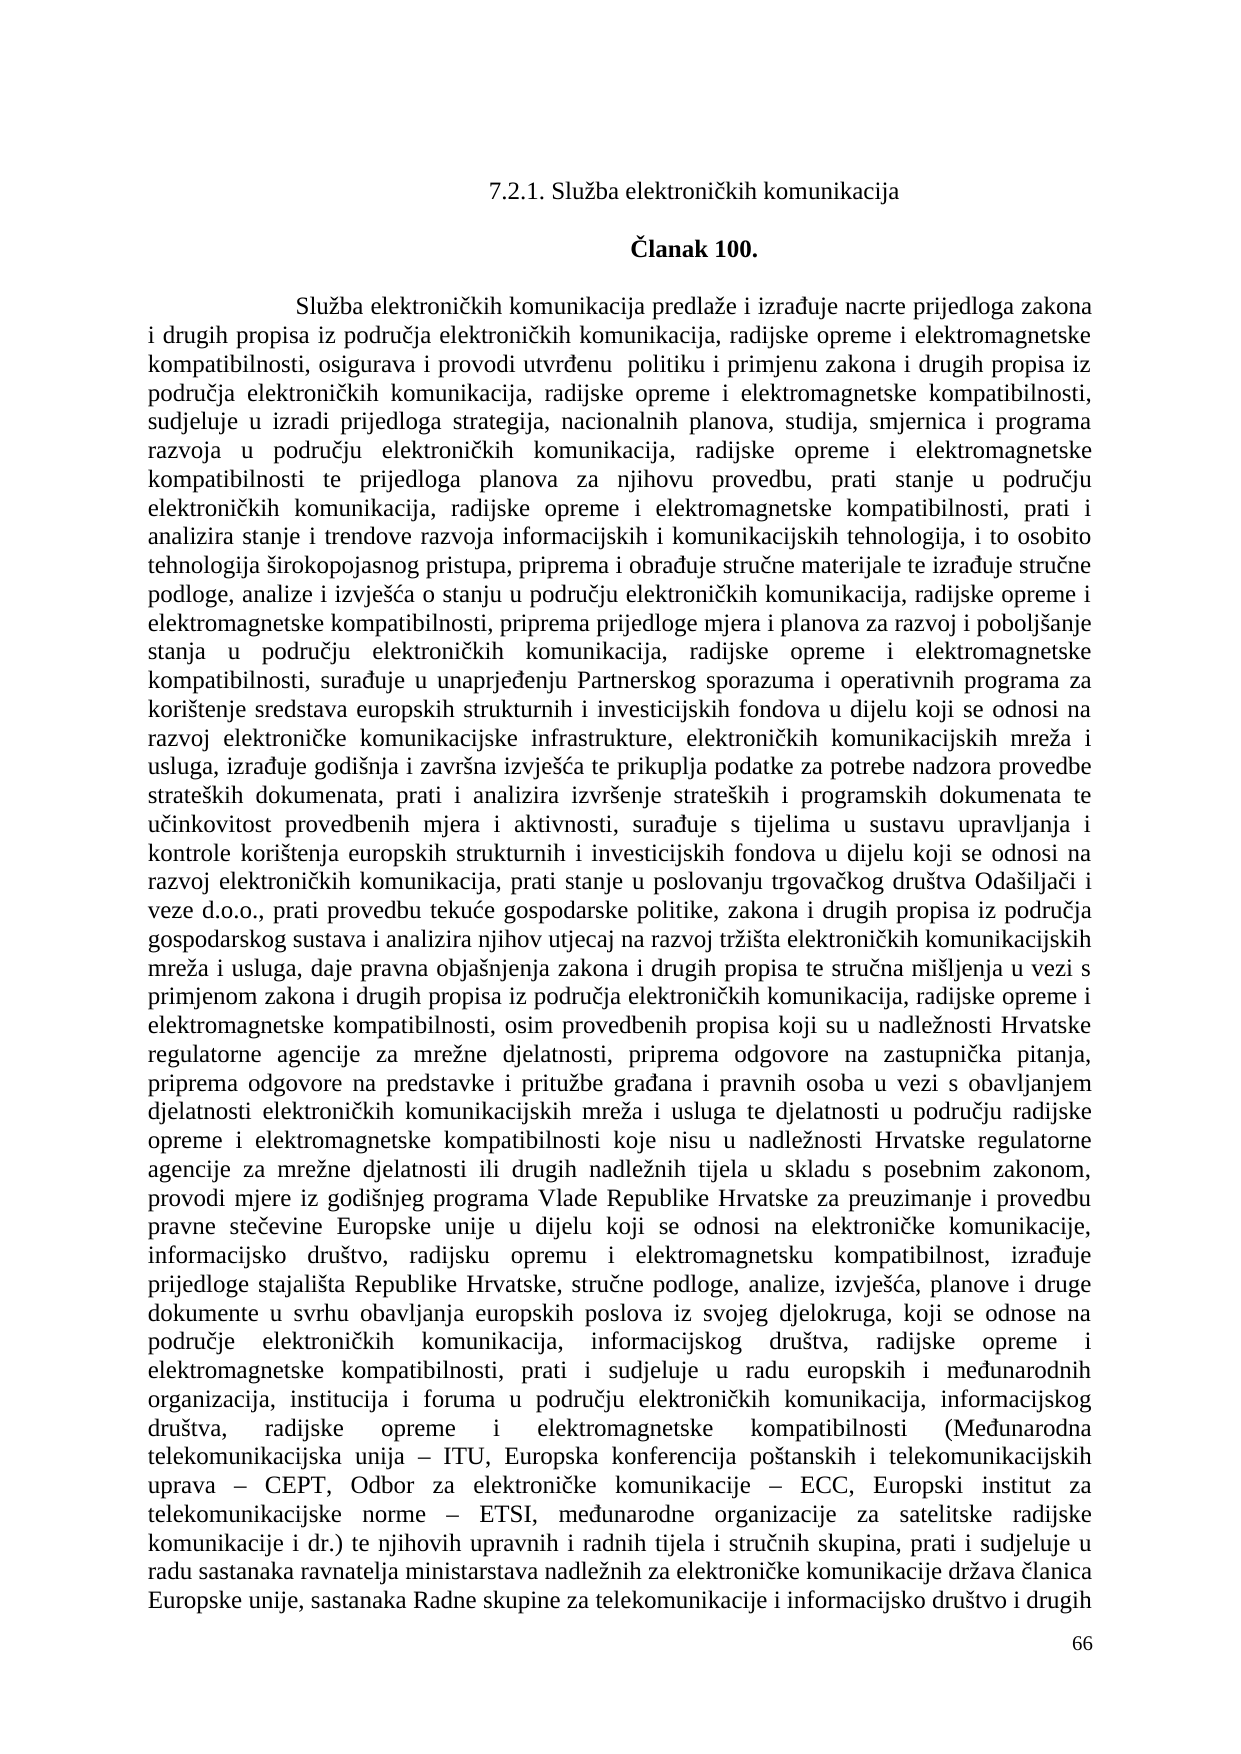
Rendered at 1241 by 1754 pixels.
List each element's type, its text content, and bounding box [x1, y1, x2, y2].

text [148, 291, 1092, 1614]
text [148, 176, 1092, 205]
text Članak 100. [148, 234, 1092, 263]
